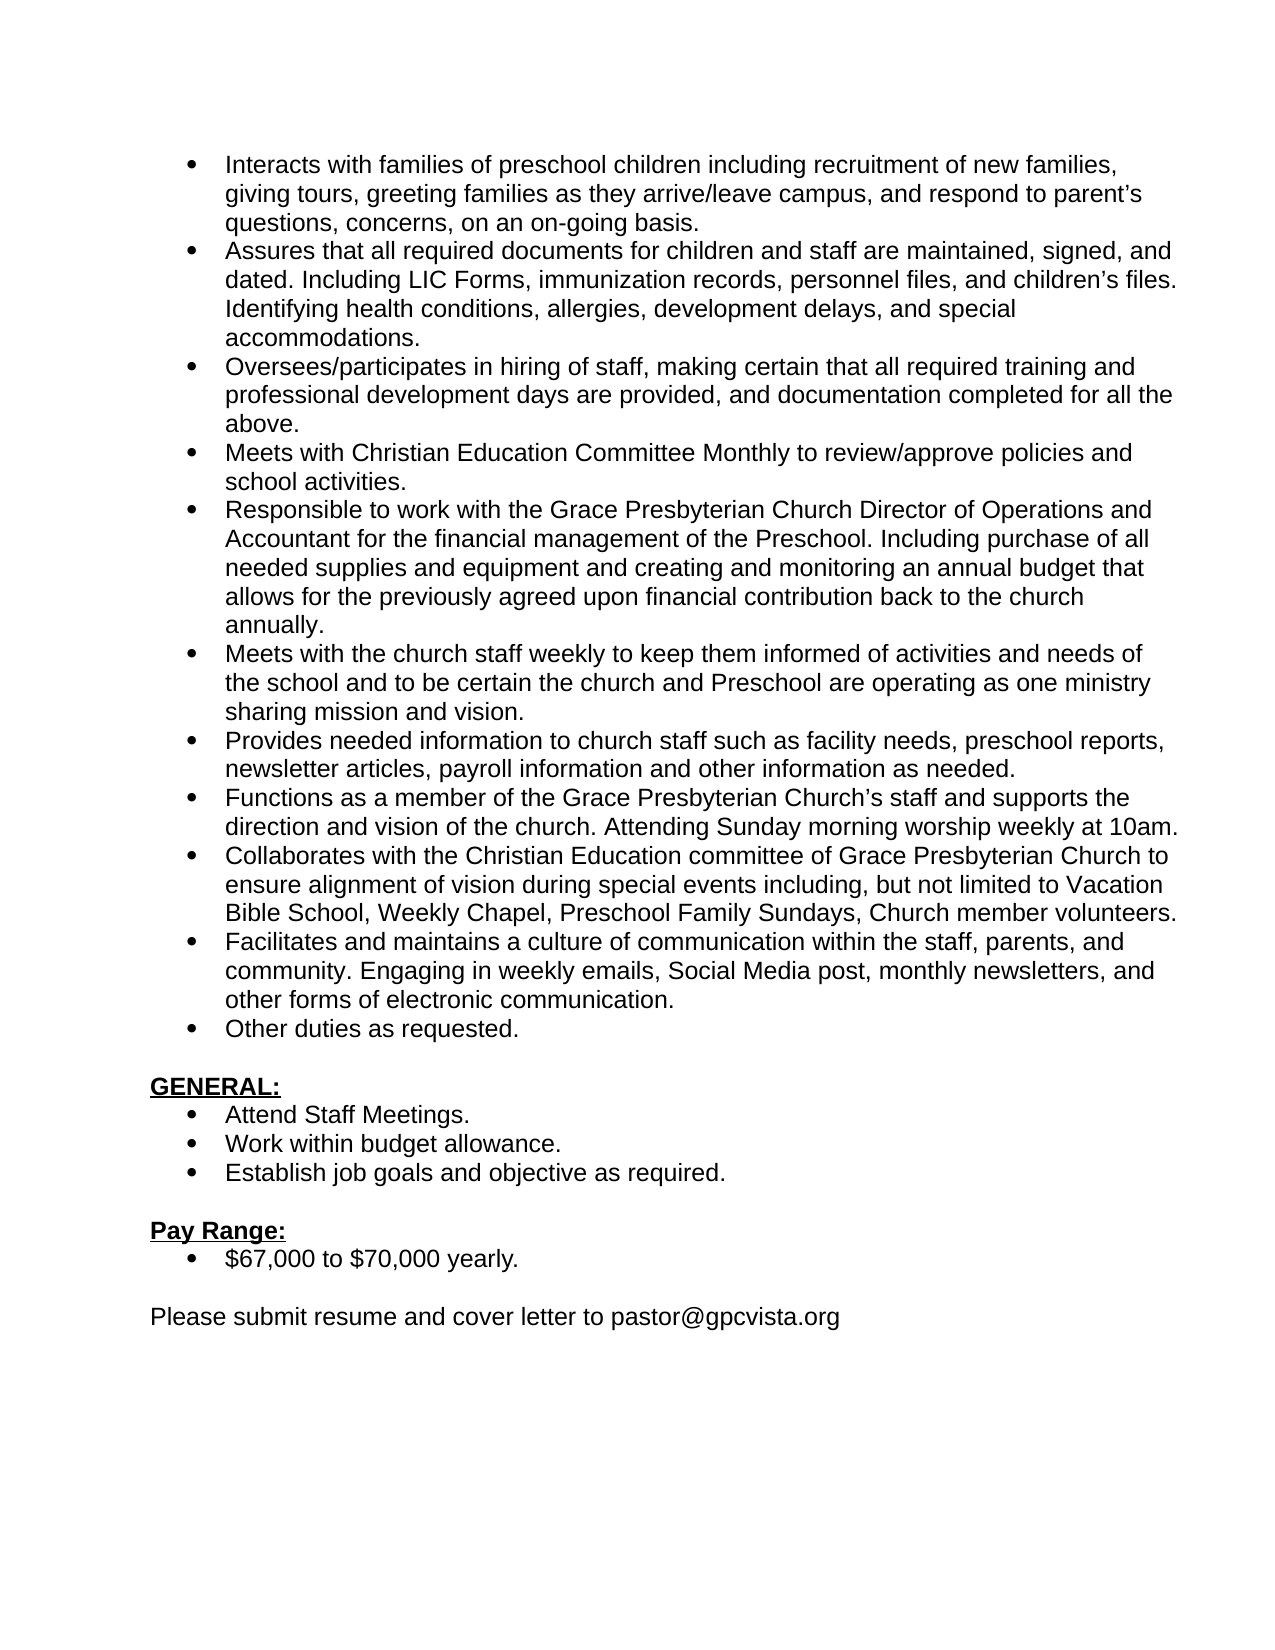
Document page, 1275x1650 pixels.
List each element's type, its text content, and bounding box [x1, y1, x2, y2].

list Meets with the church staff weekly to keep them informed of activities and needs of the school and to be certain the church and Preschool are operating as one ministry sharing mission and vision. [187, 639, 1181, 726]
text Pay Range: [150, 1216, 1181, 1244]
list Work within budget allowance. [187, 1129, 1181, 1158]
list Assures that all required documents for children and staff are maintained, signed, and dated. Including LIC Forms, immunization records, personnel files, and children’s files. Identifying health conditions, allergies, development delays, and special accommodations. [187, 236, 1181, 351]
list Attend Staff Meetings. [187, 1100, 1181, 1129]
list Responsible to work with the Grace Presbyterian Church Director of Operations and Accountant for the financial management of the Preschool. Including purchase of all needed supplies and equipment and creating and monitoring an annual budget that allows for the previously agreed upon financial contribution back to the church annually. [187, 495, 1181, 639]
list Collaborates with the Christian Education committee of Grace Presbyterian Church to ensure alignment of vision during special events including, but not limited to Vacation Bible School, Weekly Chapel, Preschool Family Sundays, Church member volunteers. [187, 841, 1181, 927]
list Interacts with families of preschool children including recruitment of new families, giving tours, greeting families as they arrive/leave campus, and respond to parent’s questions, concerns, on an on-going basis. [187, 150, 1181, 236]
list Meets with Christian Education Committee Monthly to review/approve policies and school activities. [187, 438, 1181, 495]
list Oversees/participates in hiring of staff, making certain that all required training and professional development days are provided, and documentation completed for all the above. [187, 351, 1247, 438]
list Functions as a member of the Grace Presbyterian Church’s staff and supports the direction and vision of the church. Attending Sunday morning worship weekly at 10am. [187, 783, 1181, 841]
list Establish job goals and objective as required. [187, 1158, 1181, 1187]
list Facilitates and maintains a culture of communication within the staff, parents, and community. Engaging in weekly emails, Social Media post, monthly newsletters, and other forms of electronic communication. [187, 927, 1181, 1013]
text Please submit resume and cover letter to pastor@gpcvista.org [150, 1302, 1181, 1331]
text GENERAL: [150, 1072, 1181, 1100]
list Provides needed information to church staff such as facility needs, preschool reports, newsletter articles, payroll information and other information as needed. [187, 726, 1181, 783]
list Other duties as requested. [187, 1013, 1181, 1042]
list $67,000 to $70,000 yearly. [187, 1244, 1181, 1273]
